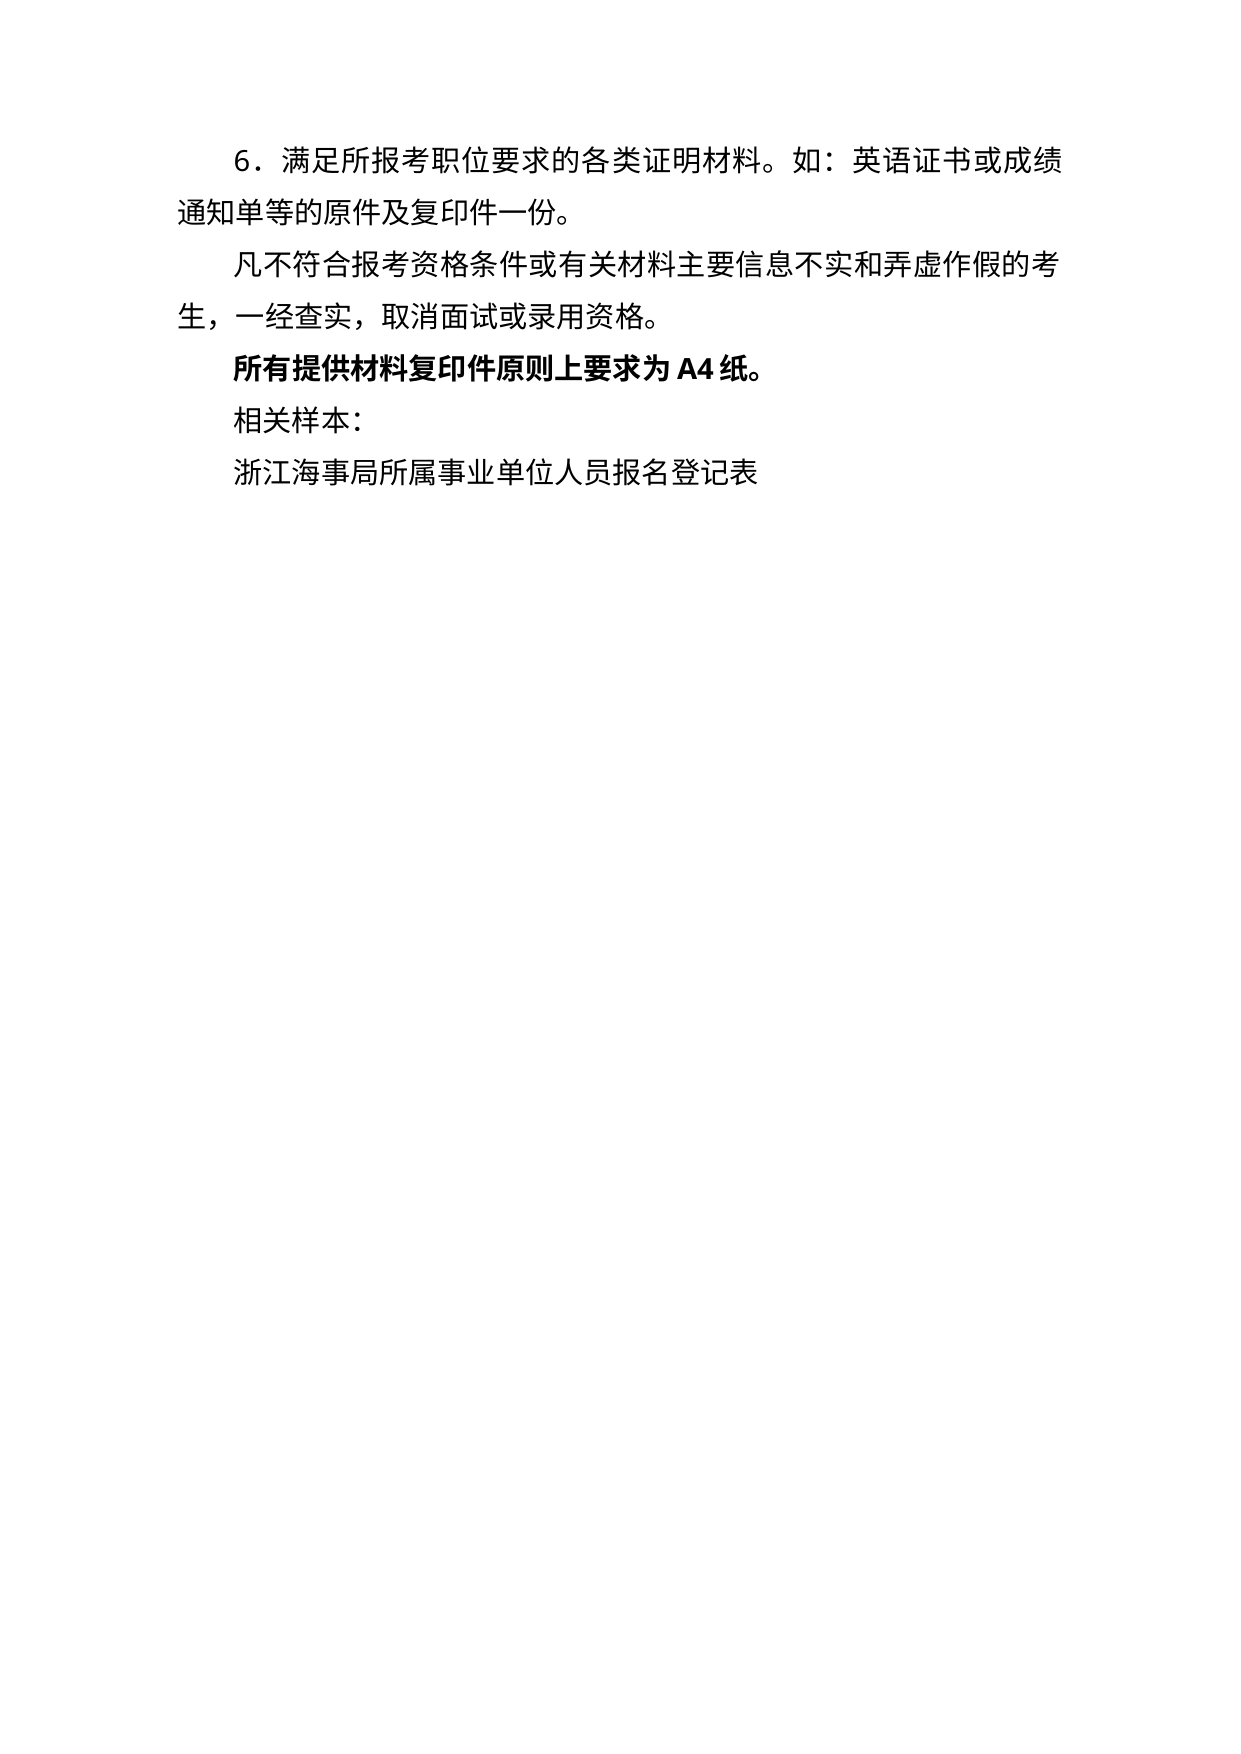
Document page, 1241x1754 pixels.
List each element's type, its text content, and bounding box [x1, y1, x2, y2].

text 相关样本： [177, 390, 1063, 442]
text 6．满足所报考职位要求的各类证明材料。如：英语证书或成绩通知单等的原件及复印件一份。 [177, 129, 1063, 234]
text 凡不符合报考资格条件或有关材料主要信息不实和弄虚作假的考生，一经查实，取消面试或录用资格。 [177, 234, 1063, 338]
text 所有提供材料复印件原则上要求为A4纸。 [177, 338, 1063, 390]
text 浙江海事局所属事业单位人员报名登记表 [177, 442, 1063, 494]
